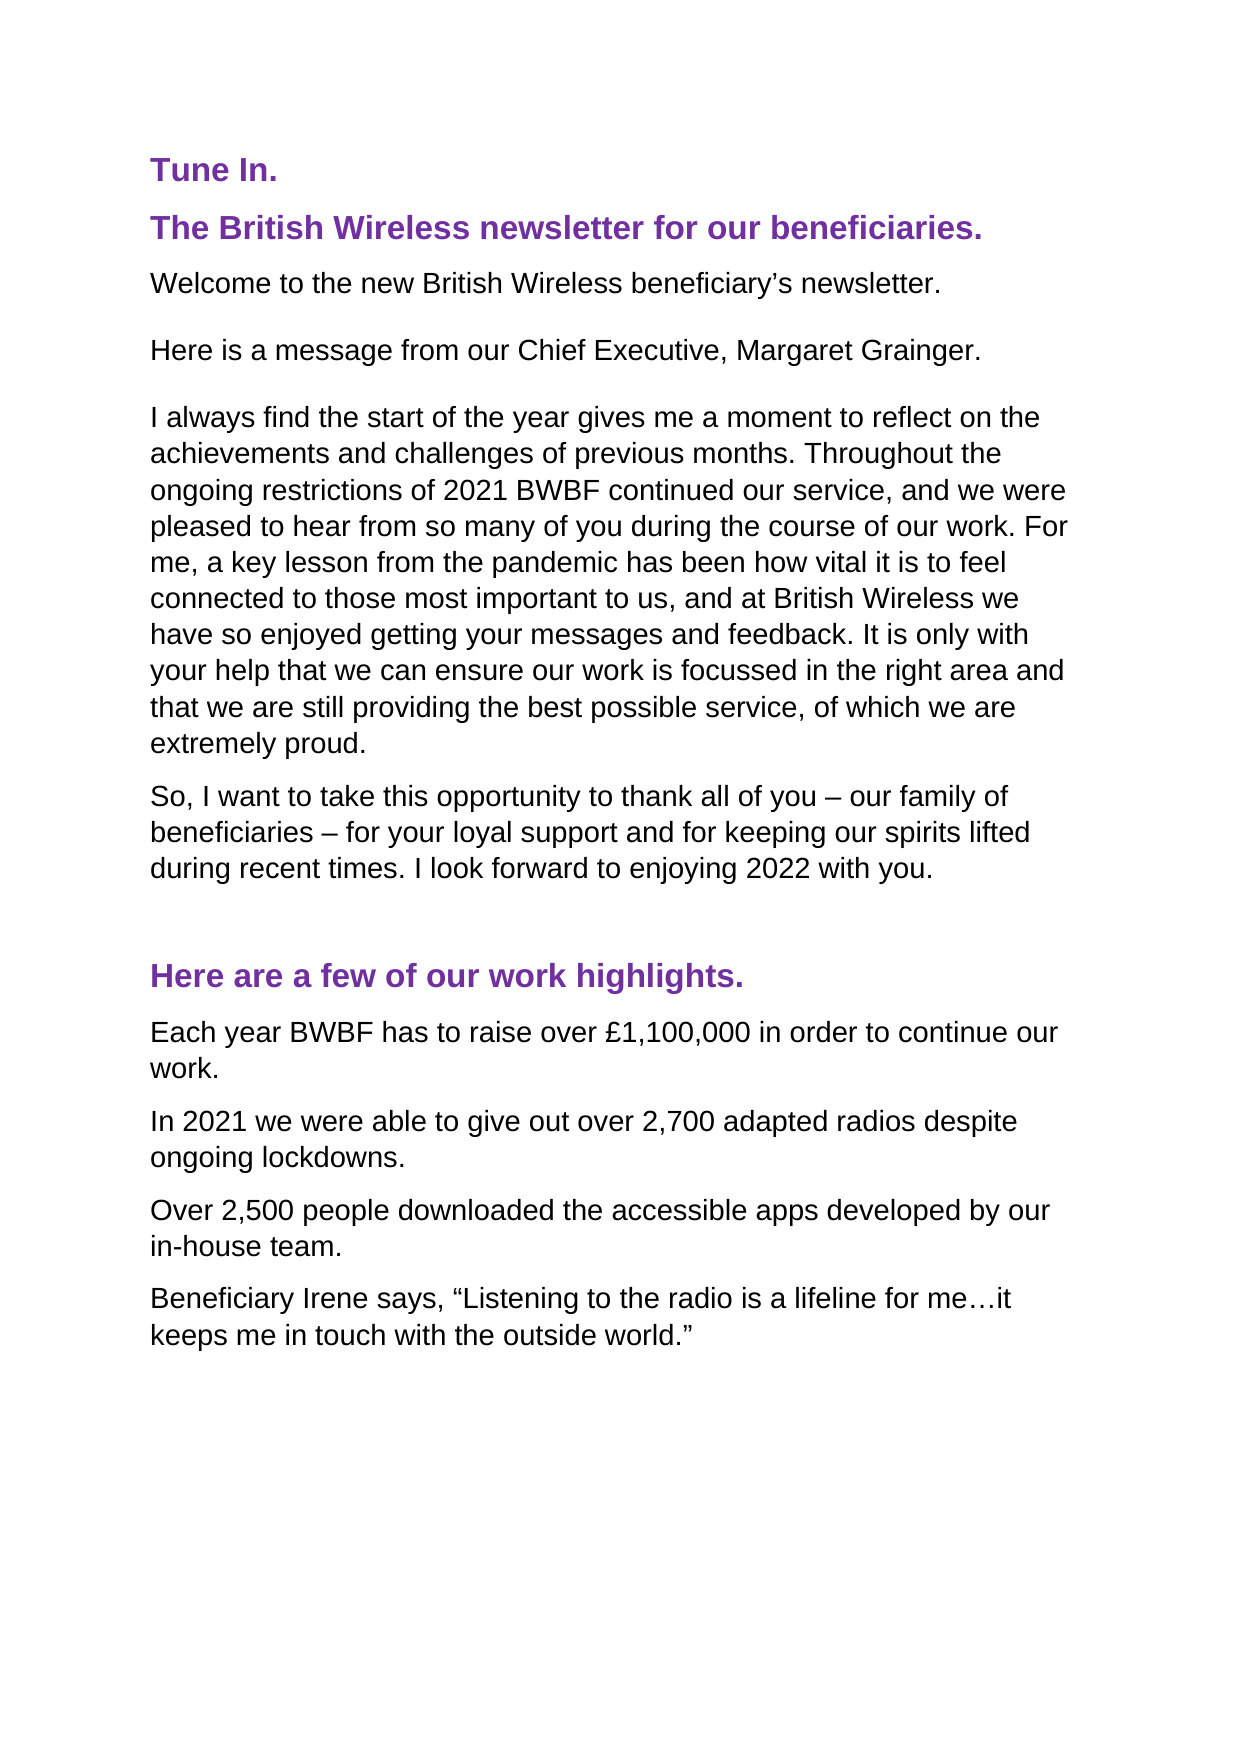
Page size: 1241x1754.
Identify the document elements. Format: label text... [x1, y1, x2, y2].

text Each year BWBF has to raise over £1,100,000 in order to continue our work. [150, 1014, 1090, 1084]
text The British Wireless newsletter for our beneficiaries. [150, 208, 1090, 247]
text Here is a message from our Chief Executive, Margaret Grainger. [150, 333, 1090, 367]
text Here are a few of our work highlights. [150, 956, 1090, 995]
text Over 2,500 people downloaded the accessible apps developed by our in-house team. [150, 1192, 1090, 1262]
text Welcome to the new British Wireless beneficiary’s newsletter. [150, 266, 1090, 300]
text Tune In. [150, 150, 1090, 188]
text Beneficiary Irene says, “Listening to the radio is a lifeline for me…it keeps me in touch with the outside world.” [150, 1281, 1090, 1351]
text I always find the start of the year gives me a moment to reflect on the achievements and challenges of previous months. Throughout the ongoing restrictions of 2021 BWBF continued our service, and we were pleased to hear from so many of you during the course of our work. For me, a key lesson from the pandemic has been how vital it is to feel connected to those most important to us, and at British Wireless we have so enjoyed getting your messages and feedback. It is only with your help that we can ensure our work is focussed in the right area and that we are still providing the best possible service, of which we are extremely proud. [150, 400, 1090, 759]
text In 2021 we were able to give out over 2,700 adapted radios despite ongoing lockdowns. [150, 1103, 1090, 1173]
text So, I want to take this opportunity to thank all of you – our family of beneficiaries – for your loyal support and for keeping our spirits lifted during recent times. I look forward to enjoying 2022 with you. [150, 778, 1090, 884]
